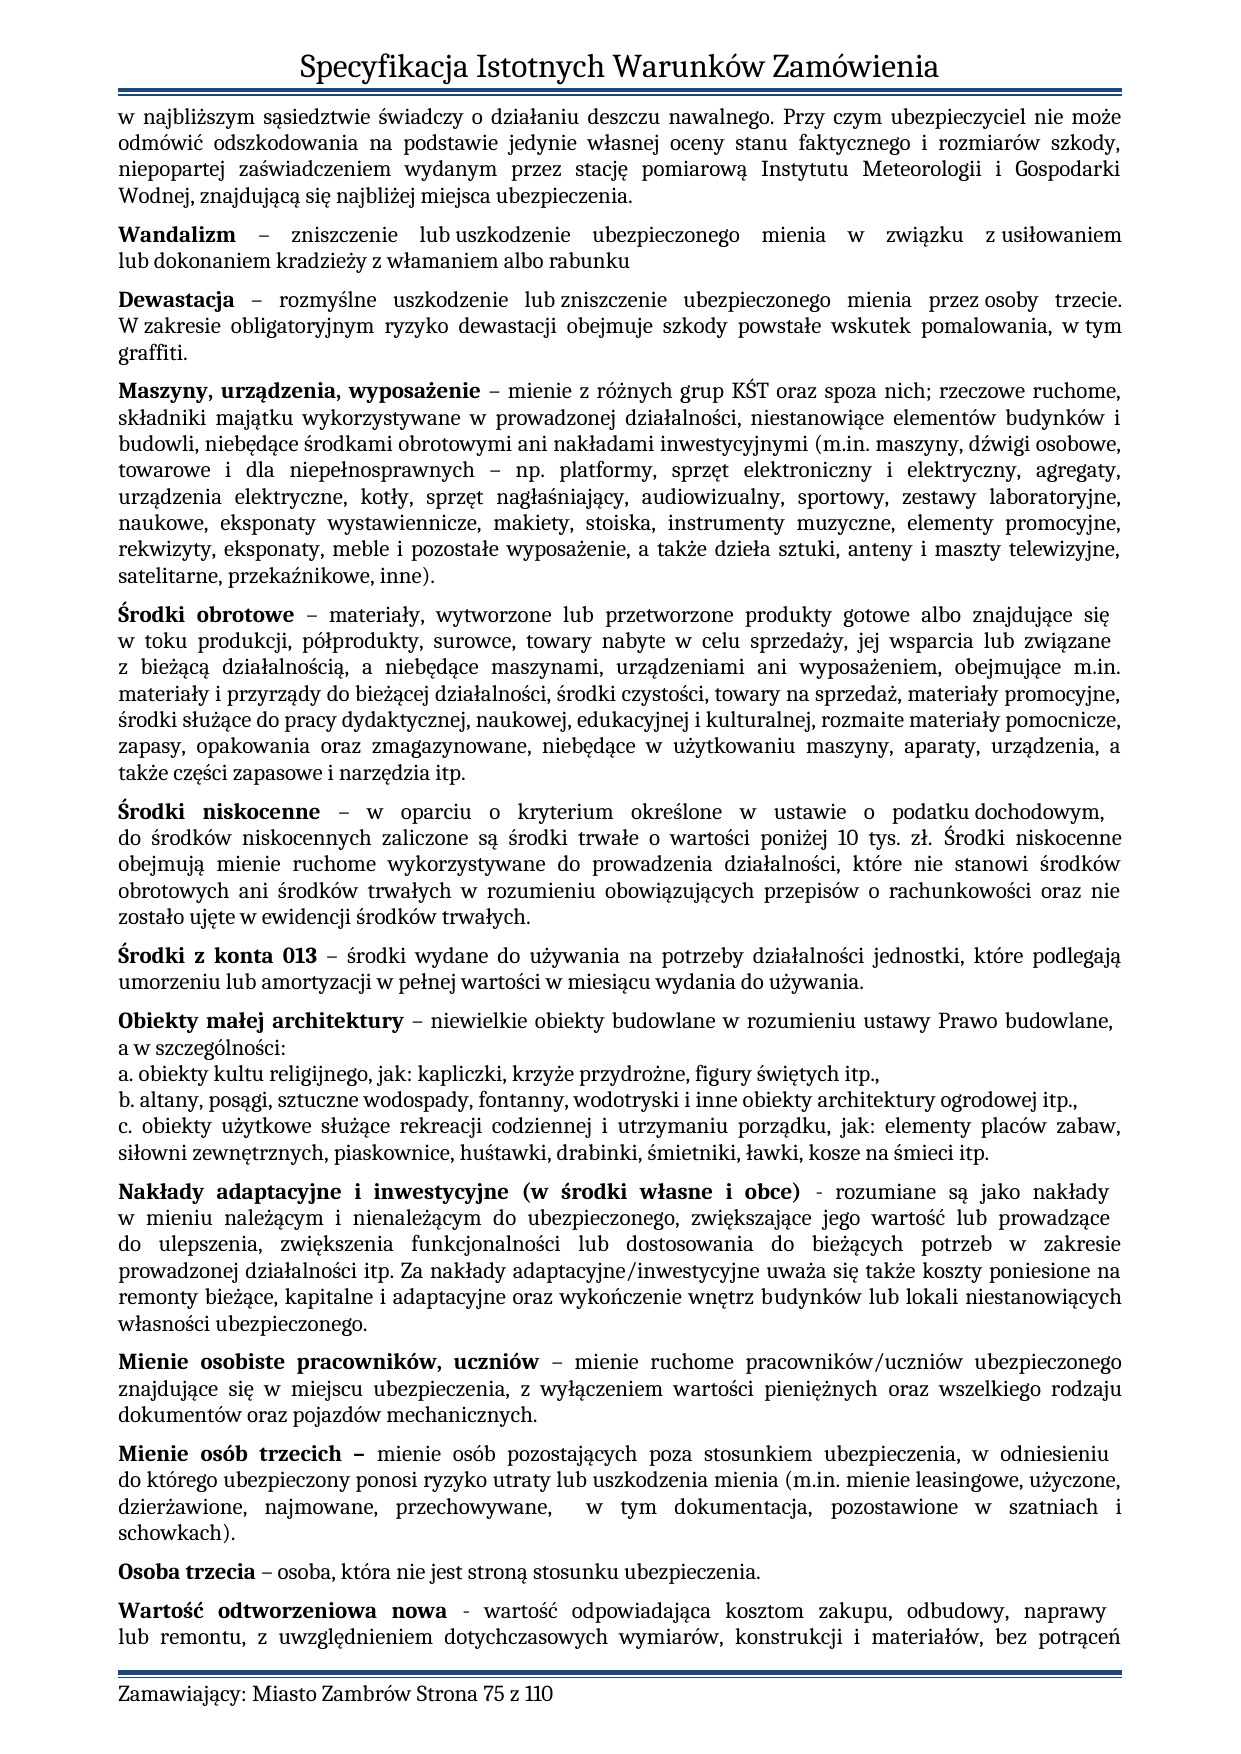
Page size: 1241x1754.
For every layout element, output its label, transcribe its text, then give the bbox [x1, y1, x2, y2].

text Nakłady adaptacyjne i inwestycyjne (w środki własne i obce) - rozumiane są jako nakłady w mieniu należącym i nienależącym do ubezpieczonego, zwiększające jego wartość lub prowadzące do ulepszenia, zwiększenia funkcjonalności lub dostosowania do bieżących potrzeb w zakresie prowadzonej działalności itp. Za nakłady adaptacyjne/inwestycyjne uważa się także koszty poniesione na remonty bieżące, kapitalne i adaptacyjne oraz wykończenie wnętrz budynków lub lokali niestanowiących własności ubezpieczonego. [118, 1178, 1122, 1337]
text a. obiekty kultu religijnego, jak: kapliczki, krzyże przydrożne, figury świętych itp., [118, 1061, 1122, 1087]
text Mienie osobiste pracowników, uczniów – mienie ruchome pracowników/uczniów ubezpieczonego znajdujące się w miejscu ubezpieczenia, z wyłączeniem wartości pieniężnych oraz wszelkiego rodzaju dokumentów oraz pojazdów mechanicznych. [118, 1349, 1122, 1428]
text Mienie osób trzecich – mienie osób pozostających poza stosunkiem ubezpieczenia, w odniesieniu do którego ubezpieczony ponosi ryzyko utraty lub uszkodzenia mienia (m.in. mienie leasingowe, użyczone, dzierżawione, najmowane, przechowywane, w tym dokumentacja, pozostawione w szatniach i schowkach). [118, 1441, 1122, 1546]
text Obiekty małej architektury – niewielkie obiekty budowlane w rozumieniu ustawy Prawo budowlane, a w szczególności: [118, 1008, 1122, 1061]
text Osoba trzecia – osoba, która nie jest stroną stosunku ubezpieczenia. [118, 1559, 1122, 1585]
text Dewastacja – rozmyślne uszkodzenie lub zniszczenie ubezpieczonego mienia przez osoby trzecie. W zakresie obligatoryjnym ryzyko dewastacji obejmuje szkody powstałe wskutek pomalowania, w tym graffiti. [118, 287, 1122, 366]
text Maszyny, urządzenia, wyposażenie – mienie z różnych grup KŚT oraz spoza nich; rzeczowe ruchome, składniki majątku wykorzystywane w prowadzonej działalności, niestanowiące elementów budynków i budowli, niebędące środkami obrotowymi ani nakładami inwestycyjnymi (m.in. maszyny, dźwigi osobowe, towarowe i dla niepełnosprawnych – np. platformy, sprzęt elektroniczny i elektryczny, agregaty, urządzenia elektryczne, kotły, sprzęt nagłaśniający, audiowizualny, sportowy, zestawy laboratoryjne, naukowe, eksponaty wystawiennicze, makiety, stoiska, instrumenty muzyczne, elementy promocyjne, rekwizyty, eksponaty, meble i pozostałe wyposażenie, a także dzieła sztuki, anteny i maszty telewizyjne, satelitarne, przekaźnikowe, inne). [118, 378, 1122, 589]
text Środki obrotowe – materiały, wytworzone lub przetworzone produkty gotowe albo znajdujące się w toku produkcji, półprodukty, surowce, towary nabyte w celu sprzedaży, jej wsparcia lub związane z bieżącą działalnością, a niebędące maszynami, urządzeniami ani wyposażeniem, obejmujące m.in. materiały i przyrządy do bieżącej działalności, środki czystości, towary na sprzedaż, materiały promocyjne, środki służące do pracy dydaktycznej, naukowej, edukacyjnej i kulturalnej, rozmaite materiały pomocnicze, zapasy, opakowania oraz zmagazynowane, niebędące w użytkowaniu maszyny, aparaty, urządzenia, a także części zapasowe i narzędzia itp. [118, 601, 1122, 786]
text Środki niskocenne – w oparciu o kryterium określone w ustawie o podatku dochodowym, do środków niskocennych zaliczone są środki trwałe o wartości poniżej 10 tys. zł. Środki niskocenne obejmują mienie ruchome wykorzystywane do prowadzenia działalności, które nie stanowi środków obrotowych ani środków trwałych w rozumieniu obowiązujących przepisów o rachunkowości oraz nie zostało ujęte w ewidencji środków trwałych. [118, 798, 1122, 930]
text b. altany, posągi, sztuczne wodospady, fontanny, wodotryski i inne obiekty architektury ogrodowej itp., [118, 1087, 1122, 1113]
text Wandalizm – zniszczenie lub uszkodzenie ubezpieczonego mienia w związku z usiłowaniem lub dokonaniem kradzieży z włamaniem albo rabunku [118, 221, 1122, 274]
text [118, 1597, 1122, 1650]
text Środki z konta 013 – środki wydane do używania na potrzeby działalności jednostki, które podlegają umorzeniu lub amortyzacji w pełnej wartości w miesiącu wydania do używania. [118, 943, 1122, 995]
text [118, 103, 1122, 209]
text c. obiekty użytkowe służące rekreacji codziennej i utrzymaniu porządku, jak: elementy placów zabaw, siłowni zewnętrznych, piaskownice, huśtawki, drabinki, śmietniki, ławki, kosze na śmieci itp. [118, 1113, 1122, 1166]
